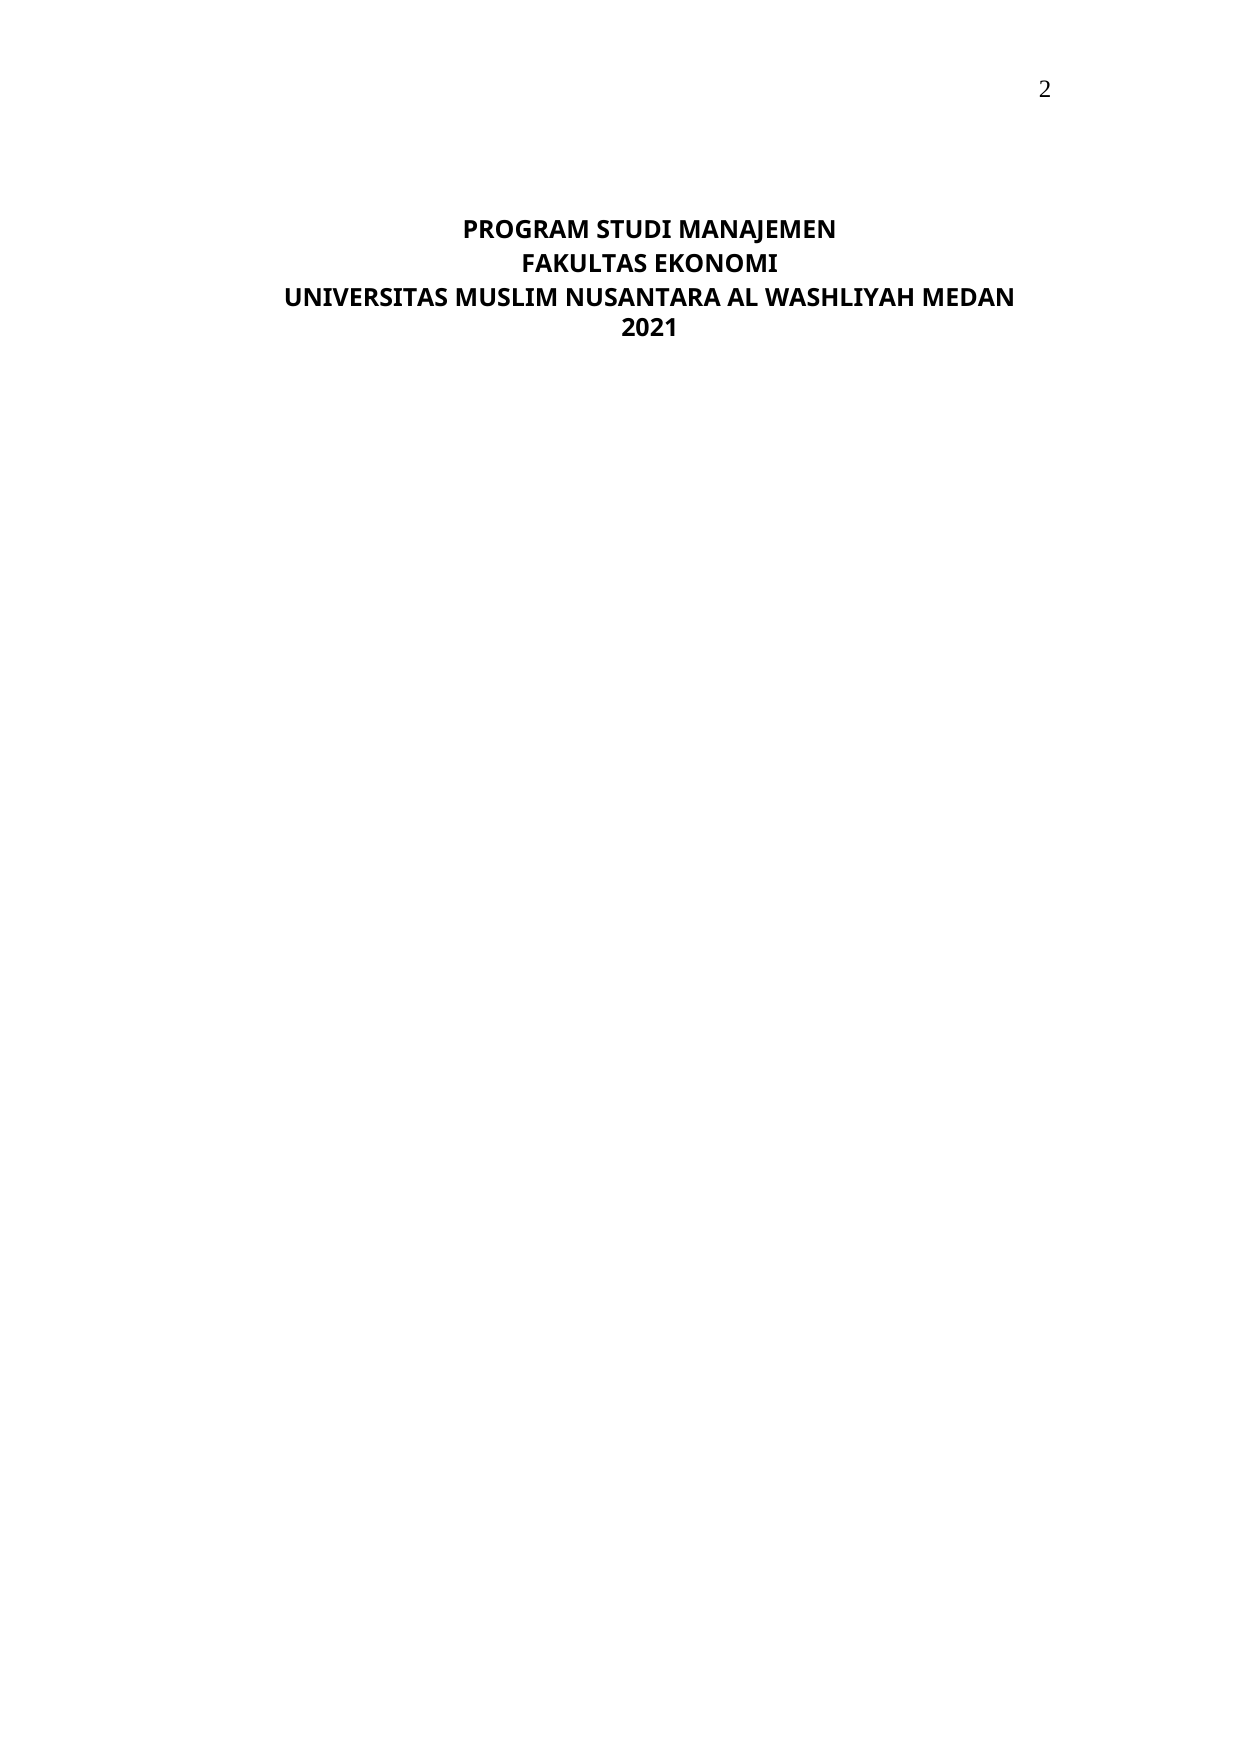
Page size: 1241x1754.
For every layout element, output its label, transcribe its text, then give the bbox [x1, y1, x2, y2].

text PROGRAM STUDI MANAJEMEN [236, 211, 1063, 245]
text UNIVERSITAS MUSLIM NUSANTARA AL WASHLIYAH MEDAN [236, 279, 1063, 313]
text FAKULTAS EKONOMI [236, 245, 1063, 279]
text 2021 [236, 313, 1063, 342]
